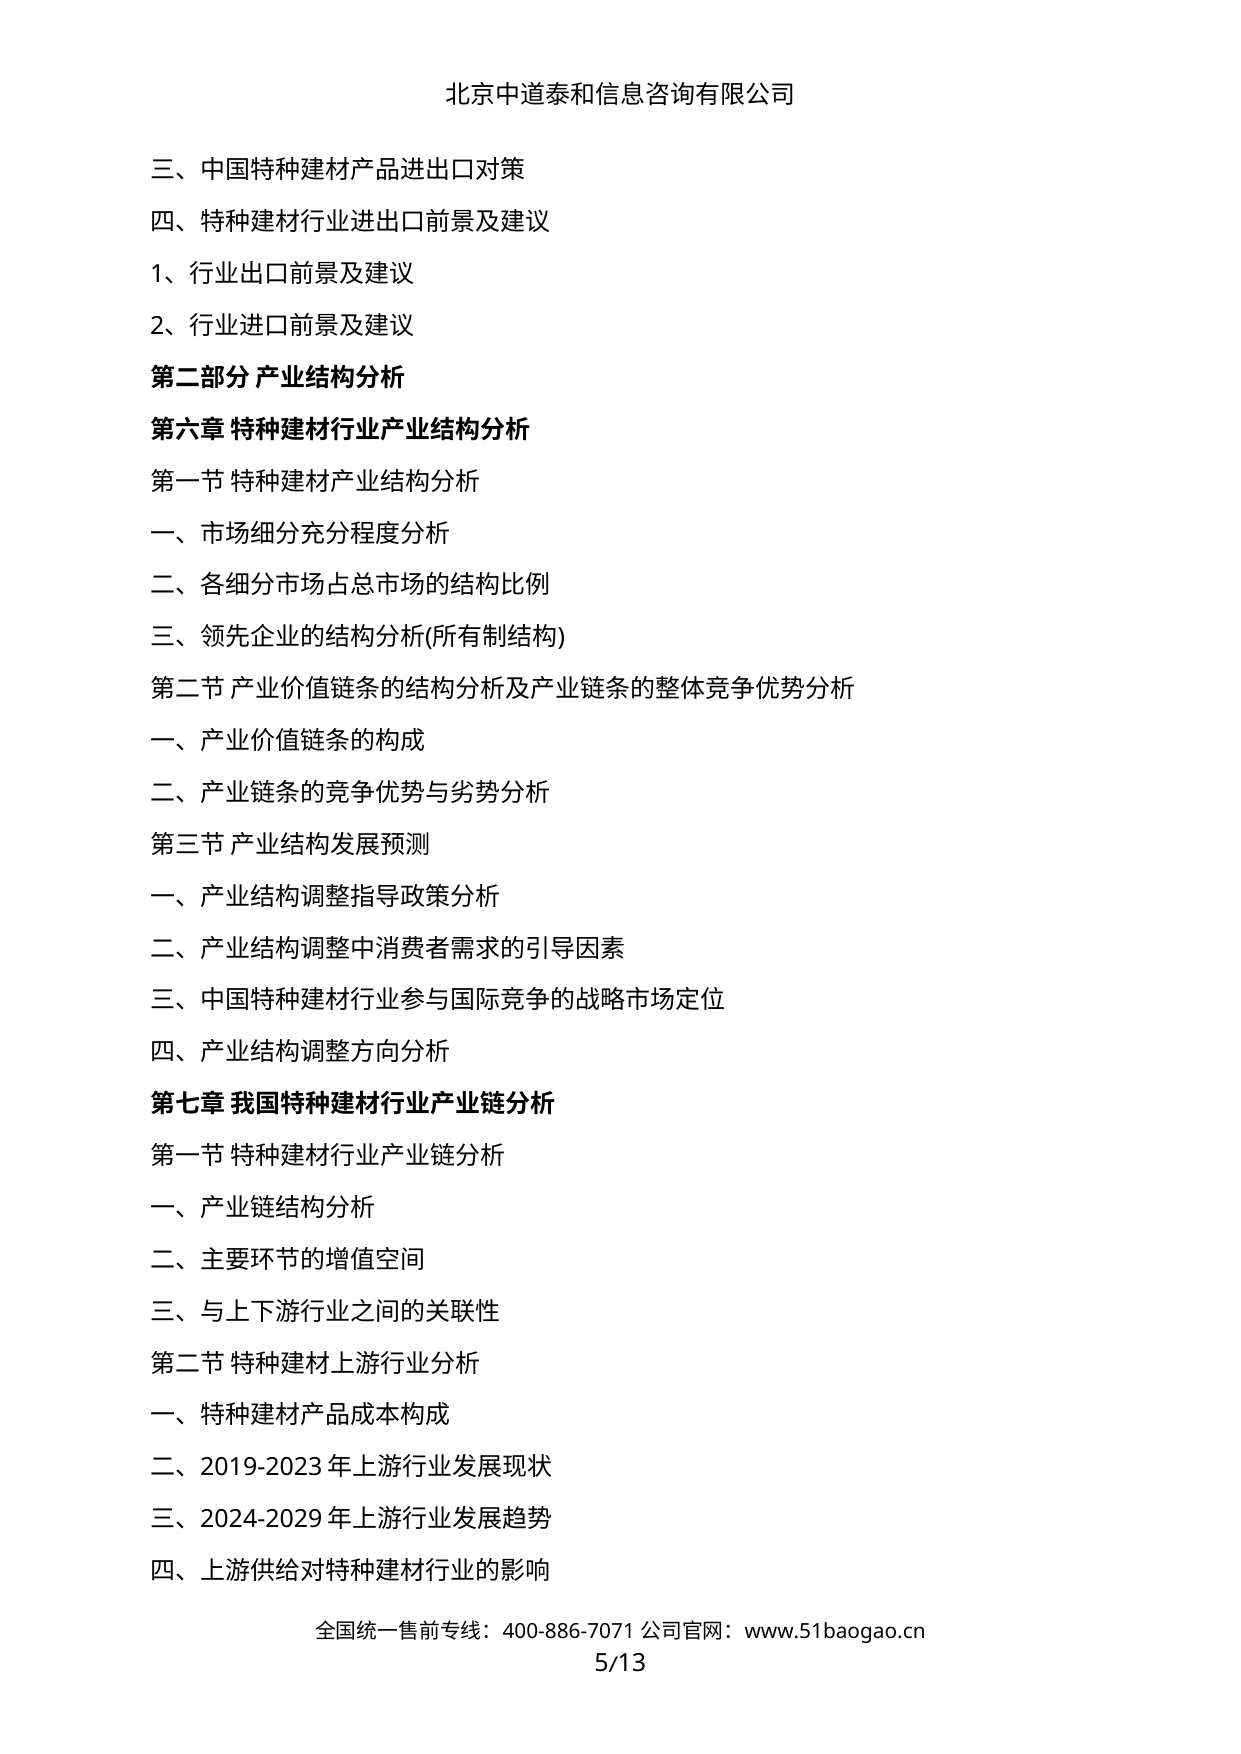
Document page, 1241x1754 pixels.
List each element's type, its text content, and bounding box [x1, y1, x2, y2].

text 三、2024-2029年上游行业发展趋势 [150, 1499, 1090, 1535]
text 第一节 特种建材产业结构分析 [150, 461, 1090, 497]
text 四、上游供给对特种建材行业的影响 [150, 1551, 1090, 1587]
text 2、行业进口前景及建议 [150, 306, 1090, 342]
text 1、行业出口前景及建议 [150, 254, 1090, 290]
text 二、主要环节的增值空间 [150, 1239, 1090, 1276]
text 二、各细分市场占总市场的结构比例 [150, 565, 1090, 601]
text 第二节 产业价值链条的结构分析及产业链条的整体竞争优势分析 [150, 669, 1090, 705]
text 一、产业结构调整指导政策分析 [150, 876, 1090, 912]
text 三、与上下游行业之间的关联性 [150, 1291, 1090, 1327]
text 第六章 特种建材行业产业结构分析 [150, 409, 1090, 446]
text 一、产业价值链条的构成 [150, 721, 1090, 757]
text 第二部分 产业结构分析 [150, 357, 1090, 394]
text 一、市场细分充分程度分析 [150, 513, 1090, 549]
text 四、产业结构调整方向分析 [150, 1032, 1090, 1068]
text 一、产业链结构分析 [150, 1187, 1090, 1224]
text 三、中国特种建材行业参与国际竞争的战略市场定位 [150, 980, 1090, 1016]
text 四、特种建材行业进出口前景及建议 [150, 202, 1090, 238]
text 二、产业链条的竞争优势与劣势分析 [150, 772, 1090, 809]
text 第七章 我国特种建材行业产业链分析 [150, 1084, 1090, 1120]
text 一、特种建材产品成本构成 [150, 1395, 1090, 1431]
text 二、2019-2023年上游行业发展现状 [150, 1447, 1090, 1483]
text 二、产业结构调整中消费者需求的引导因素 [150, 928, 1090, 964]
text 第二节 特种建材上游行业分析 [150, 1343, 1090, 1379]
text 三、中国特种建材产品进出口对策 [150, 150, 1090, 186]
text 第一节 特种建材行业产业链分析 [150, 1136, 1090, 1172]
text 第三节 产业结构发展预测 [150, 824, 1090, 861]
text 三、领先企业的结构分析(所有制结构) [150, 617, 1090, 653]
